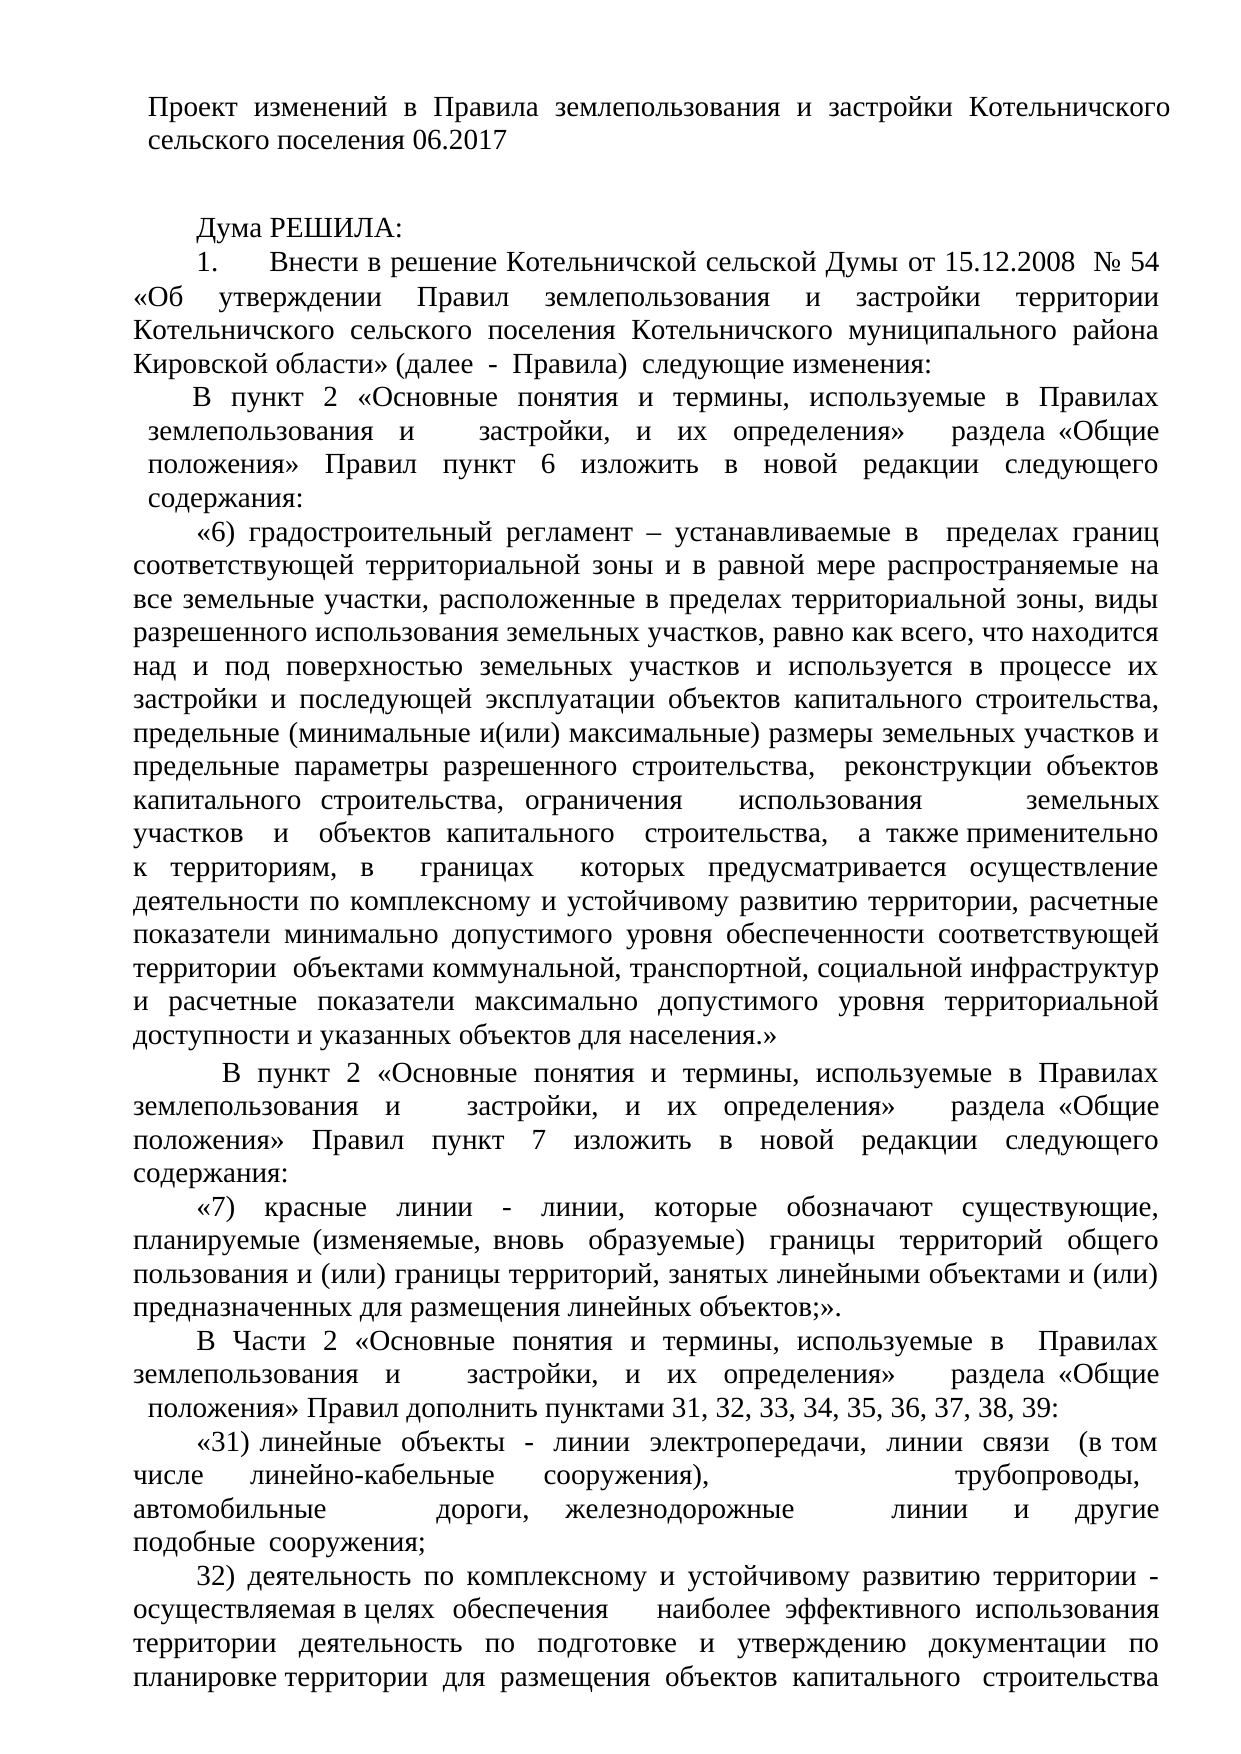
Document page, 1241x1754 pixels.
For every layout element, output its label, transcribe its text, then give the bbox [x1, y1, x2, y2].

text «6) градостроительный регламент – устанавливаемые в пределах границ соответствующей территориальной зоны и в равной мере распространяемые на все земельные участки, расположенные в пределах территориальной зоны, виды разрешенного использования земельных участков, равно как всего, что находится над и под поверхностью земельных участков и используется в процессе их застройки и последующей эксплуатации объектов капитального строительства, предельные (минимальные и(или) максимальные) размеры земельных участков и предельные параметры разрешенного строительства, реконструкции объектов капитального строительства, ограничения использования земельных участков и объектов капитального строительства, а также применительно к территориям, в границах которых предусматривается осуществление деятельности по комплексному и устойчивому развитию территории, расчетные показатели минимально допустимого уровня обеспеченности соответствующей территории объектами коммунальной, транспортной, социальной инфраструктур и расчетные показатели максимально допустимого уровня территориальной доступности и указанных объектов для населения.» [133, 514, 1160, 1050]
list Внести в решение Котельничской сельской Думы от 15.12.2008 № 54 «Об утверждении Правил землепользования и застройки территории Котельничского сельского поселения Котельничского муниципального района Кировской области» (далее - Правила) следующие изменения: [133, 243, 1160, 379]
text «31) линейные объекты - линии электропередачи, линии связи (в том числе линейно-кабельные сооружения), трубопроводы, автомобильные дороги, железнодорожные линии и другие подобные сооружения; [133, 1424, 1160, 1558]
text Дума РЕШИЛА: [133, 210, 1160, 243]
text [133, 1558, 1160, 1692]
list В пункт 2 «Основные понятия и термины, используемые в Правилах землепользования и застройки, и их определения» раздела «Общие положения» Правил пункт 7 изложить в новой редакции следующего содержания: [133, 1055, 1160, 1189]
text Проект изменений в Правила землепользования и застройки Котельничского сельского поселения 06.2017 [148, 89, 1171, 156]
list В Части 2 «Основные понятия и термины, используемые в Правилах землепользования и застройки, и их определения» раздела «Общие положения» Правил дополнить пунктами 31, 32, 33, 34, 35, 36, 37, 38, 39: [133, 1323, 1160, 1424]
text «7) красные линии - линии, которые обозначают существующие, планируемые (изменяемые, вновь образуемые) границы территорий общего пользования и (или) границы территорий, занятых линейными объектами и (или) предназначенных для размещения линейных объектов;». [133, 1189, 1160, 1323]
list В пункт 2 «Основные понятия и термины, используемые в Правилах землепользования и застройки, и их определения» раздела «Общие положения» Правил пункт 6 изложить в новой редакции следующего содержания: [148, 379, 1160, 514]
